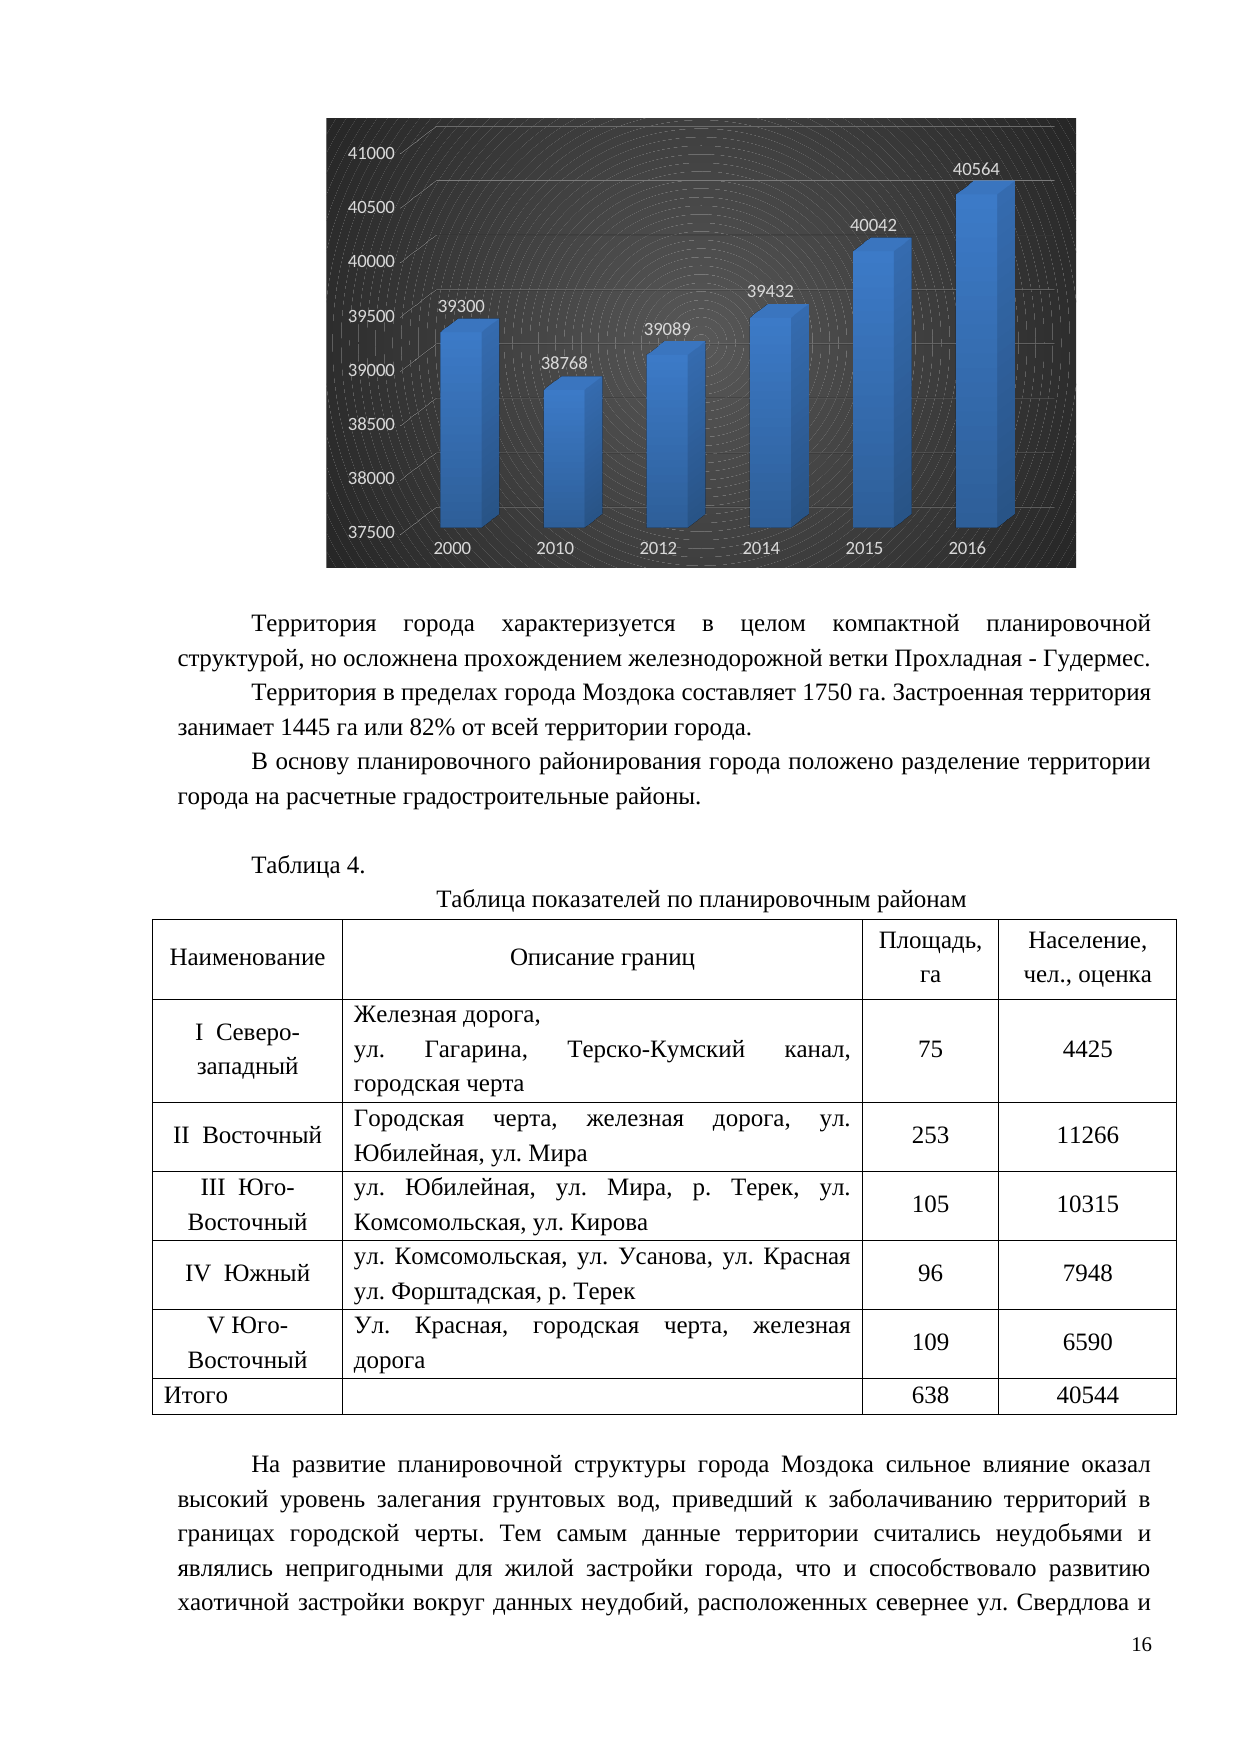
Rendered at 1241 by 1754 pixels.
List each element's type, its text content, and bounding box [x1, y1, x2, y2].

table_cell I Северо-западный [153, 1000, 342, 1102]
table_header Площадь, га [863, 920, 998, 998]
table_cell 40544 [999, 1379, 1176, 1414]
text Таблица 4. [177, 850, 1152, 878]
table_cell Городская черта, железная дорога, ул. Юбилейная, ул. Мира [343, 1103, 862, 1171]
table_cell 109 [863, 1310, 998, 1378]
table_cell 10315 [999, 1172, 1176, 1240]
table_cell 6590 [999, 1310, 1176, 1378]
table_cell II Восточный [153, 1103, 342, 1171]
table_cell Итого [153, 1379, 342, 1414]
table_cell 4425 [999, 1000, 1176, 1102]
table_header Описание границ [343, 920, 862, 998]
table_cell III Юго-Восточный [153, 1172, 342, 1240]
table_cell 96 [863, 1241, 998, 1309]
table_cell ул. Комсомольская, ул. Усанова, ул. Красная ул. Форштадская, р. Терек [343, 1241, 862, 1309]
table_cell V Юго-Восточный [153, 1310, 342, 1378]
table_header Наименование [153, 920, 342, 998]
text В основу планировочного районирования города положено разделение территории города на расчетные градостроительные районы. [177, 746, 1152, 809]
table_cell 7948 [999, 1241, 1176, 1309]
table_cell Железная дорога, ул. Гагарина, Терско-Кумский канал, городская черта [343, 1000, 862, 1102]
table_cell ул. Юбилейная, ул. Мира, р. Терек, ул. Комсомольская, ул. Кирова [343, 1172, 862, 1240]
table_cell 75 [863, 1000, 998, 1102]
text Территория в пределах города Моздока составляет 1750 га. Застроенная территория занимает 1445 га или 82% от всей территории города. [177, 677, 1152, 741]
table_cell 105 [863, 1172, 998, 1240]
text Территория города характеризуется в целом компактной планировочной структурой, но осложнена прохождением железнодорожной ветки Прохладная - Гудермес. [177, 608, 1152, 672]
text Таблица показателей по планировочным районам [177, 884, 1152, 913]
table_cell Ул. Красная, городская черта, железная дорога [343, 1310, 862, 1378]
table_cell 638 [863, 1379, 998, 1414]
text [177, 1449, 1152, 1616]
table_cell 11266 [999, 1103, 1176, 1171]
table_header Население, чел., оценка [999, 920, 1176, 998]
table_cell [343, 1379, 862, 1414]
table_cell IV Южный [153, 1241, 342, 1309]
table_cell 253 [863, 1103, 998, 1171]
